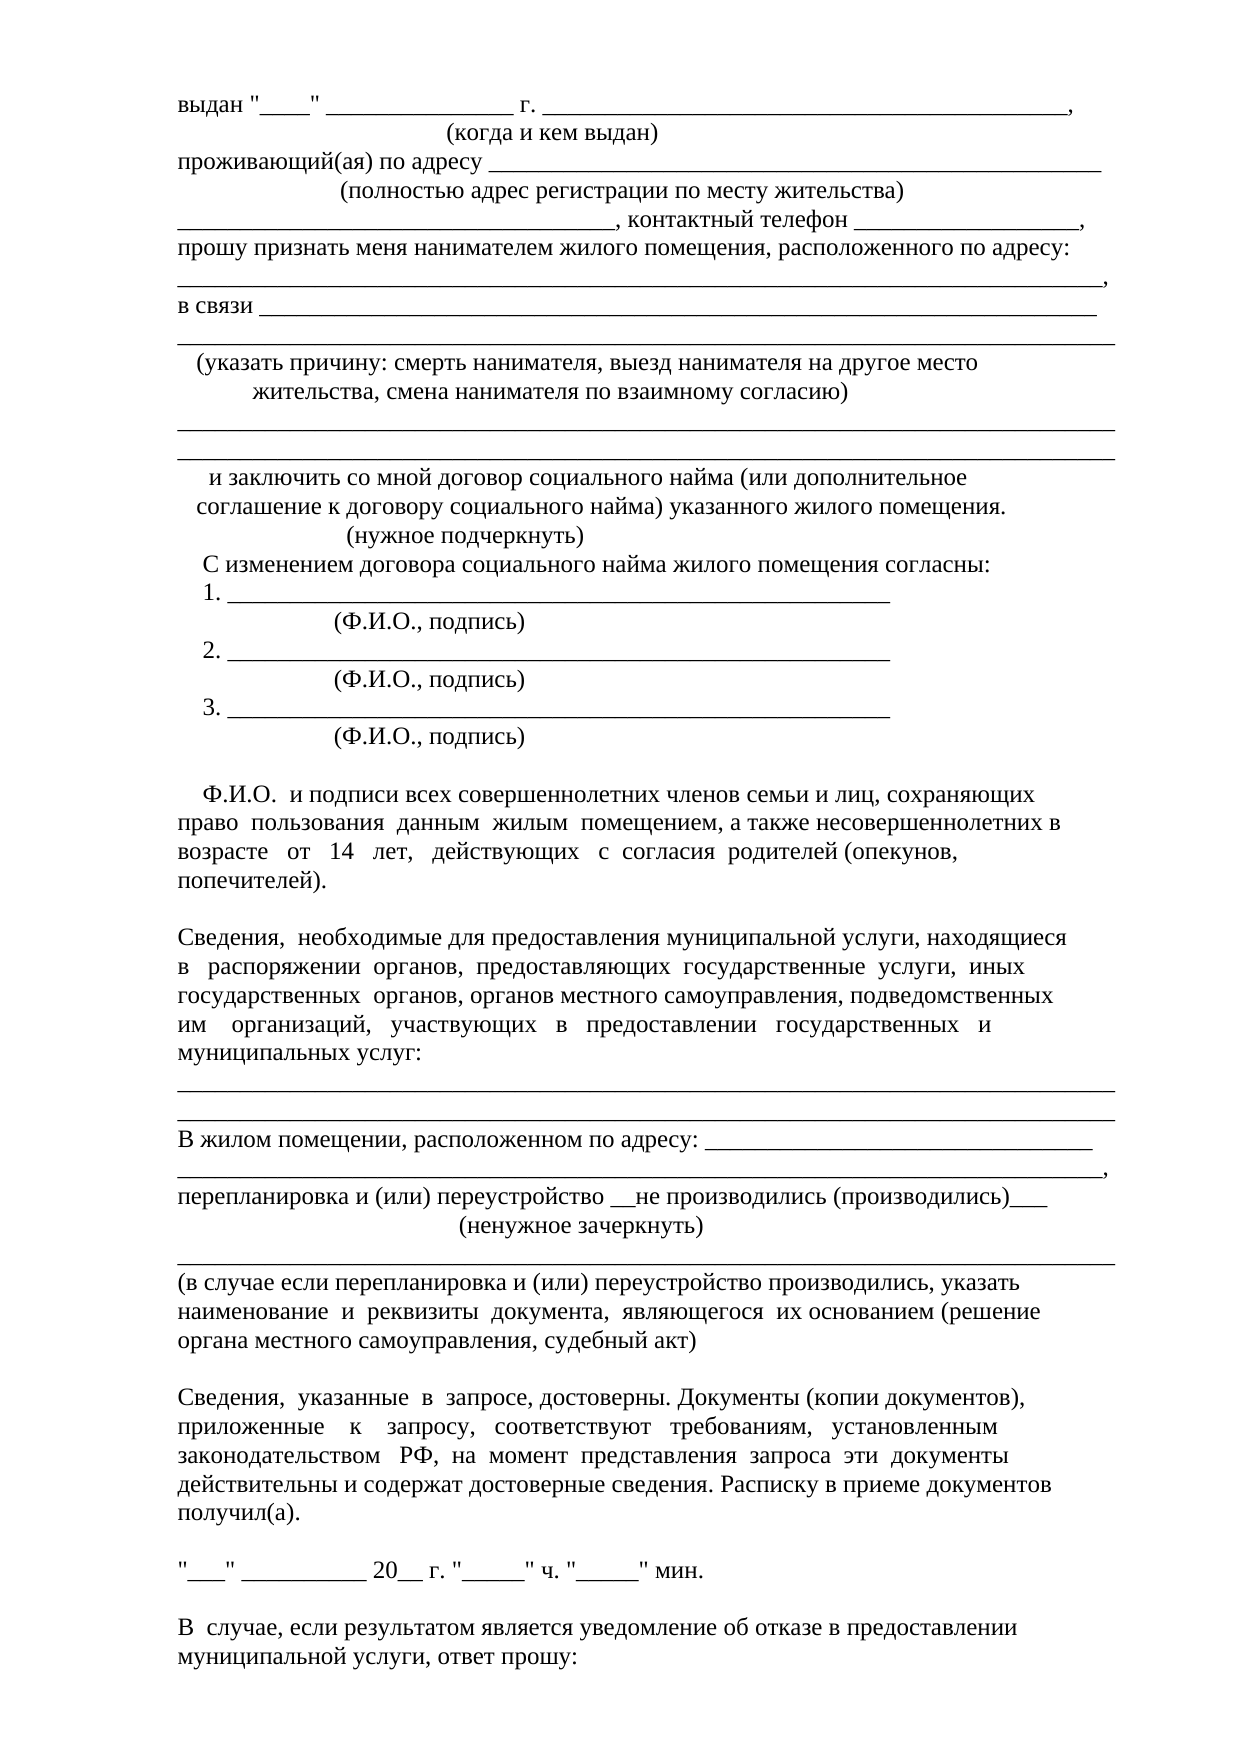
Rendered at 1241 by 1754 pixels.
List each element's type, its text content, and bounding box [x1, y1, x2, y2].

text ___________________________________, контактный телефон __________________, [177, 204, 1152, 232]
text выдан "____" _______________ г. __________________________________________, [177, 89, 1152, 117]
text (Ф.И.О., подпись) [177, 664, 1152, 692]
text получил(а). [177, 1497, 1152, 1526]
text законодательством РФ, на момент представления запроса эти документы [177, 1440, 1152, 1469]
text государственных органов, органов местного самоуправления, подведомственных [177, 980, 1152, 1009]
text и заключить со мной договор социального найма (или дополнительное [177, 462, 1152, 491]
text Сведения, необходимые для предоставления муниципальной услуги, находящиеся [177, 922, 1152, 951]
text возрасте от 14 лет, действующих с согласия родителей (опекунов, [177, 836, 1152, 865]
text 1. _____________________________________________________ [177, 577, 1152, 606]
text жительства, смена нанимателя по взаимному согласию) [177, 376, 1152, 405]
text (нужное подчеркнуть) [177, 520, 1152, 549]
text Ф.И.О. и подписи всех совершеннолетних членов семьи и лиц, сохраняющих [177, 779, 1152, 807]
text ___________________________________________________________________________ [177, 1095, 1152, 1124]
text соглашение к договору социального найма) указанного жилого помещения. [177, 491, 1152, 520]
text попечителей). [177, 865, 1152, 894]
text "___" __________ 20__ г. "_____" ч. "_____" мин. [177, 1555, 1152, 1584]
text ___________________________________________________________________________ [177, 405, 1152, 434]
text им организаций, участвующих в предоставлении государственных и [177, 1009, 1152, 1037]
text 2. _____________________________________________________ [177, 635, 1152, 664]
text Сведения, указанные в запросе, достоверны. Документы (копии документов), [177, 1382, 1152, 1411]
text (указать причину: смерть нанимателя, выезд нанимателя на другое место [177, 347, 1152, 376]
text право пользования данным жилым помещением, а также несовершеннолетних в [177, 807, 1152, 836]
text (полностью адрес регистрации по месту жительства) [177, 175, 1152, 204]
text прошу признать меня нанимателем жилого помещения, расположенного по адресу: [177, 232, 1152, 261]
text ___________________________________________________________________________ [177, 1066, 1152, 1095]
text муниципальных услуг: [177, 1037, 1152, 1066]
text __________________________________________________________________________, [177, 1152, 1152, 1181]
text действительны и содержат достоверные сведения. Расписку в приеме документов [177, 1469, 1152, 1497]
text (в случае если перепланировка и (или) переустройство производились, указать [177, 1267, 1152, 1296]
text в распоряжении органов, предоставляющих государственные услуги, иных [177, 951, 1152, 980]
text ___________________________________________________________________________ [177, 1239, 1152, 1267]
text ___________________________________________________________________________ [177, 319, 1152, 347]
text __________________________________________________________________________, [177, 261, 1152, 290]
text муниципальной услуги, ответ прошу: [177, 1641, 1152, 1670]
text проживающий(ая) по адресу _________________________________________________ [177, 146, 1152, 175]
text наименование и реквизиты документа, являющегося их основанием (решение [177, 1296, 1152, 1325]
text перепланировка и (или) переустройство __не производились (производились)___ [177, 1181, 1152, 1210]
text органа местного самоуправления, судебный акт) [177, 1325, 1152, 1354]
text приложенные к запросу, соответствуют требованиям, установленным [177, 1411, 1152, 1440]
text (когда и кем выдан) [177, 117, 1152, 146]
text 3. _____________________________________________________ [177, 692, 1152, 721]
text ___________________________________________________________________________ [177, 434, 1152, 462]
text (Ф.И.О., подпись) [177, 721, 1152, 750]
text В жилом помещении, расположенном по адресу: _______________________________ [177, 1124, 1152, 1152]
text С изменением договора социального найма жилого помещения согласны: [177, 549, 1152, 577]
text (Ф.И.О., подпись) [177, 606, 1152, 635]
text В случае, если результатом является уведомление об отказе в предоставлении [177, 1612, 1152, 1641]
text (ненужное зачеркнуть) [177, 1210, 1152, 1239]
text в связи ___________________________________________________________________ [177, 290, 1152, 319]
